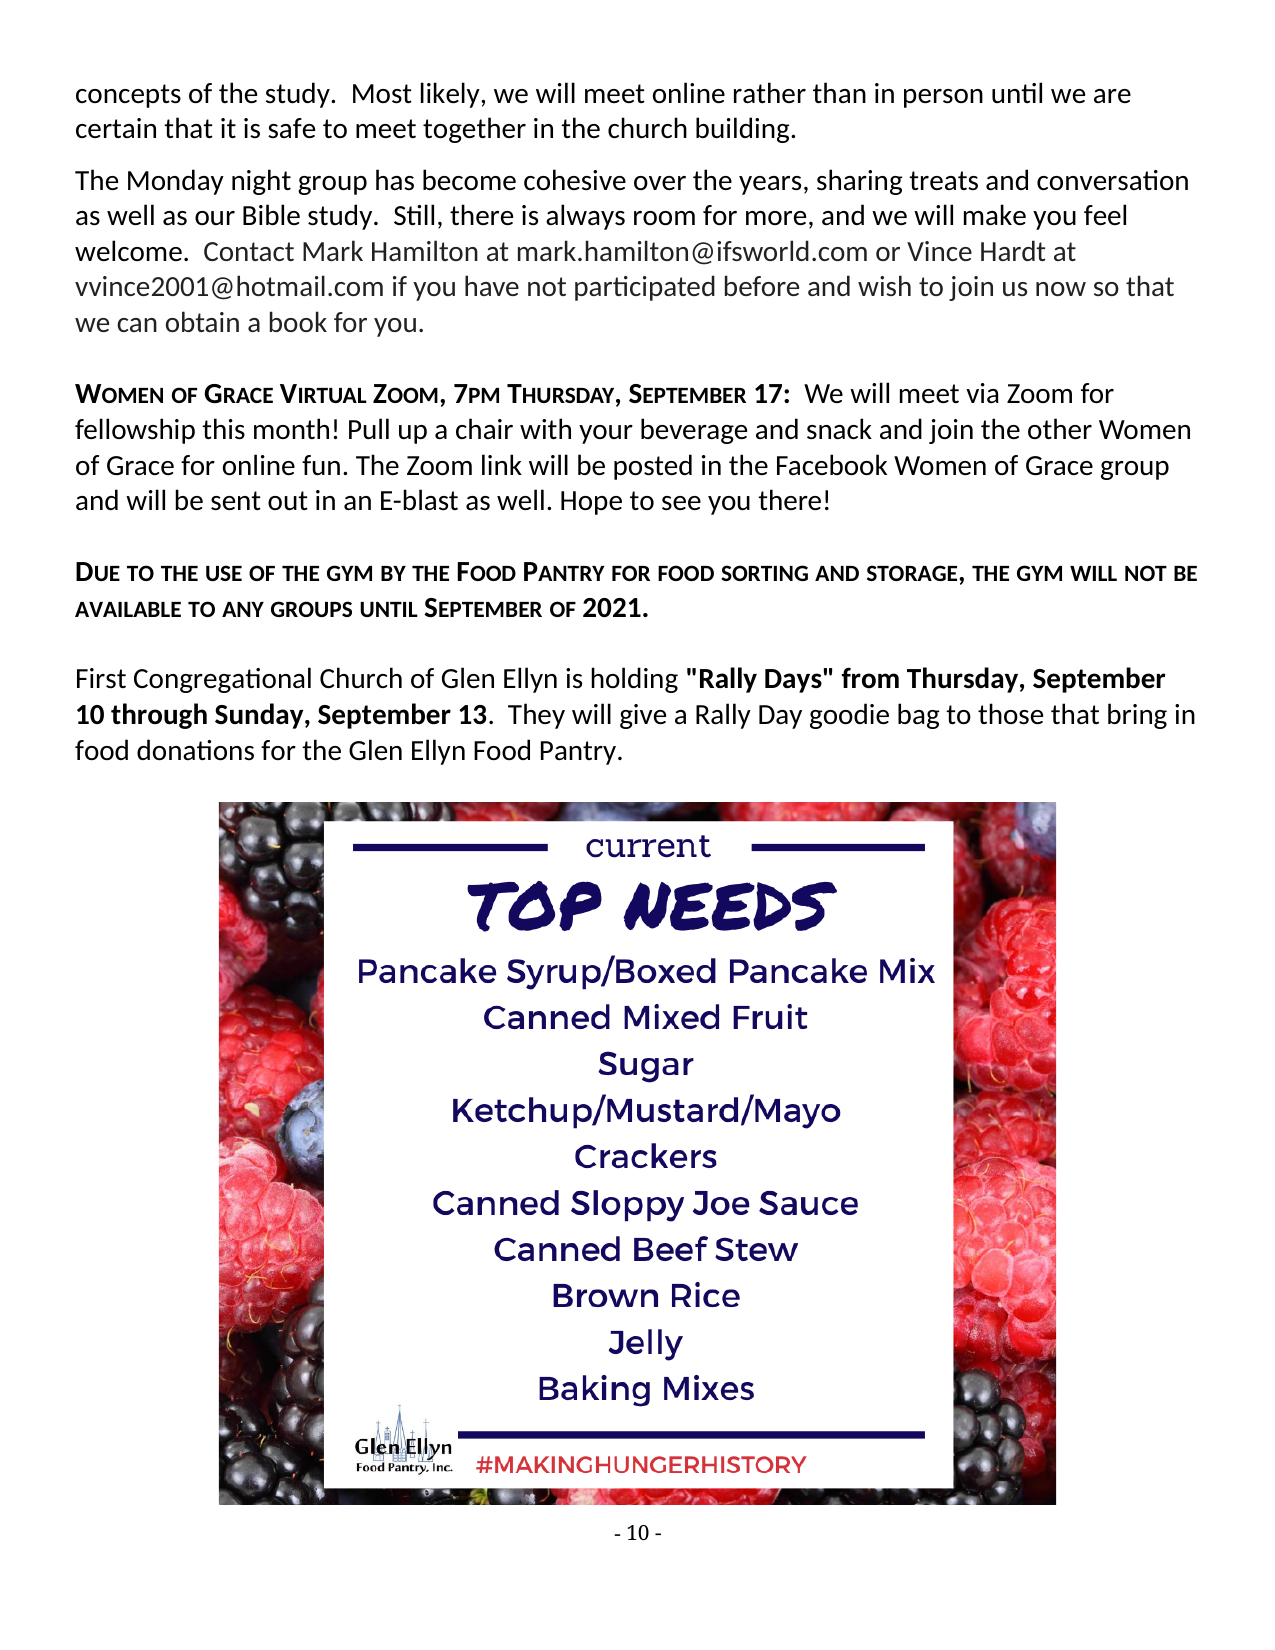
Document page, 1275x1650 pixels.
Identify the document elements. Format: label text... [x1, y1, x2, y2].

text The Monday night group has become cohesive over the years, sharing treats and conversation as well as our Bible study. Still, there is always room for more, and we will make you feel welcome. Contact Mark Hamilton at mark.hamilton@ifsworld.com or Vince Hardt at vvince2001@hotmail.com if you have not participated before and wish to join us now so that we can obtain a book for you. [75, 162, 1200, 340]
text Women of Grace Virtual Zoom, 7pm Thursday, September 17: We will meet via Zoom for fellowship this month! Pull up a chair with your beverage and snack and join the other Women of Grace for online fun. The Zoom link will be posted in the Facebook Women of Grace group and will be sent out in an E-blast as well. Hope to see you there! [75, 375, 1200, 518]
picture [218, 802, 1057, 1505]
text Due to the use of the gym by the Food Pantry for food sorting and storage, the gym will not be available to any groups until September of 2021. [75, 553, 1200, 625]
text First Congregational Church of Glen Ellyn is holding "Rally Days" from Thursday, September 10 through Sunday, September 13. They will give a Rally Day goodie bag to those that bring in food donations for the Glen Ellyn Food Pantry. [75, 660, 1200, 767]
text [75, 75, 1200, 146]
